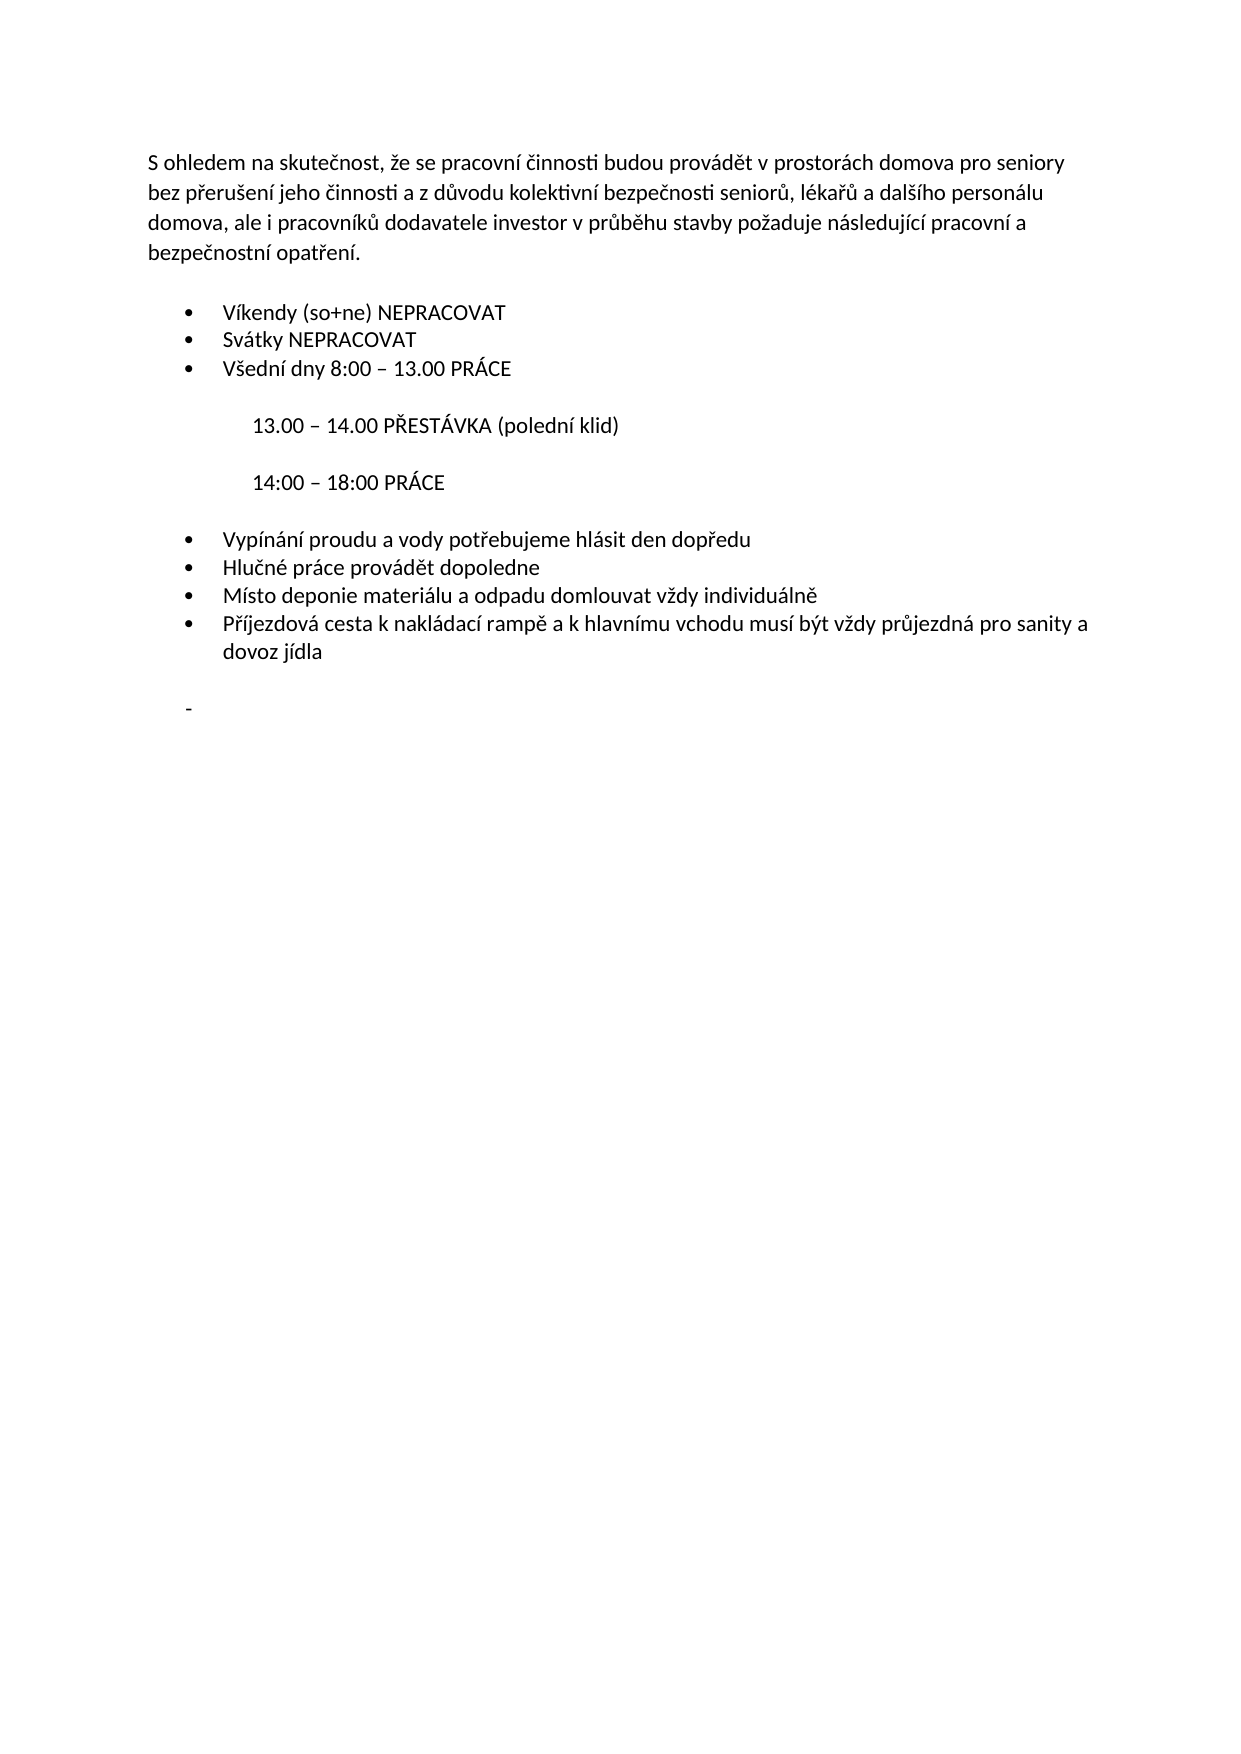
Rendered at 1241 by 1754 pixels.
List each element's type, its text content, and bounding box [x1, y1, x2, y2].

list Hlučné práce provádět dopoledne [185, 553, 1093, 581]
list Svátky NEPRACOVAT [185, 326, 1093, 354]
text 14:00 – 18:00 PRÁCE [148, 468, 1093, 496]
text 13.00 – 14.00 PŘESTÁVKA (polední klid) [148, 411, 1093, 439]
text S ohledem na skutečnost, že se pracovní činnosti budou provádět v prostorách domova pro seniory bez přerušení jeho činnosti a z důvodu kolektivní bezpečnosti seniorů, lékařů a dalšího personálu domova, ale i pracovníků dodavatele investor v průběhu stavby požaduje následující pracovní a bezpečnostní opatření. [148, 148, 1093, 266]
list Všední dny 8:00 – 13.00 PRÁCE [185, 354, 1093, 382]
list Místo deponie materiálu a odpadu domlouvat vždy individuálně [185, 581, 1093, 609]
list Vypínání proudu a vody potřebujeme hlásit den dopředu [185, 525, 1093, 553]
list Víkendy (so+ne) NEPRACOVAT [185, 298, 1093, 326]
list Příjezdová cesta k nakládací rampě a k hlavnímu vchodu musí být vždy průjezdná pro sanity a dovoz jídla [185, 609, 1093, 665]
